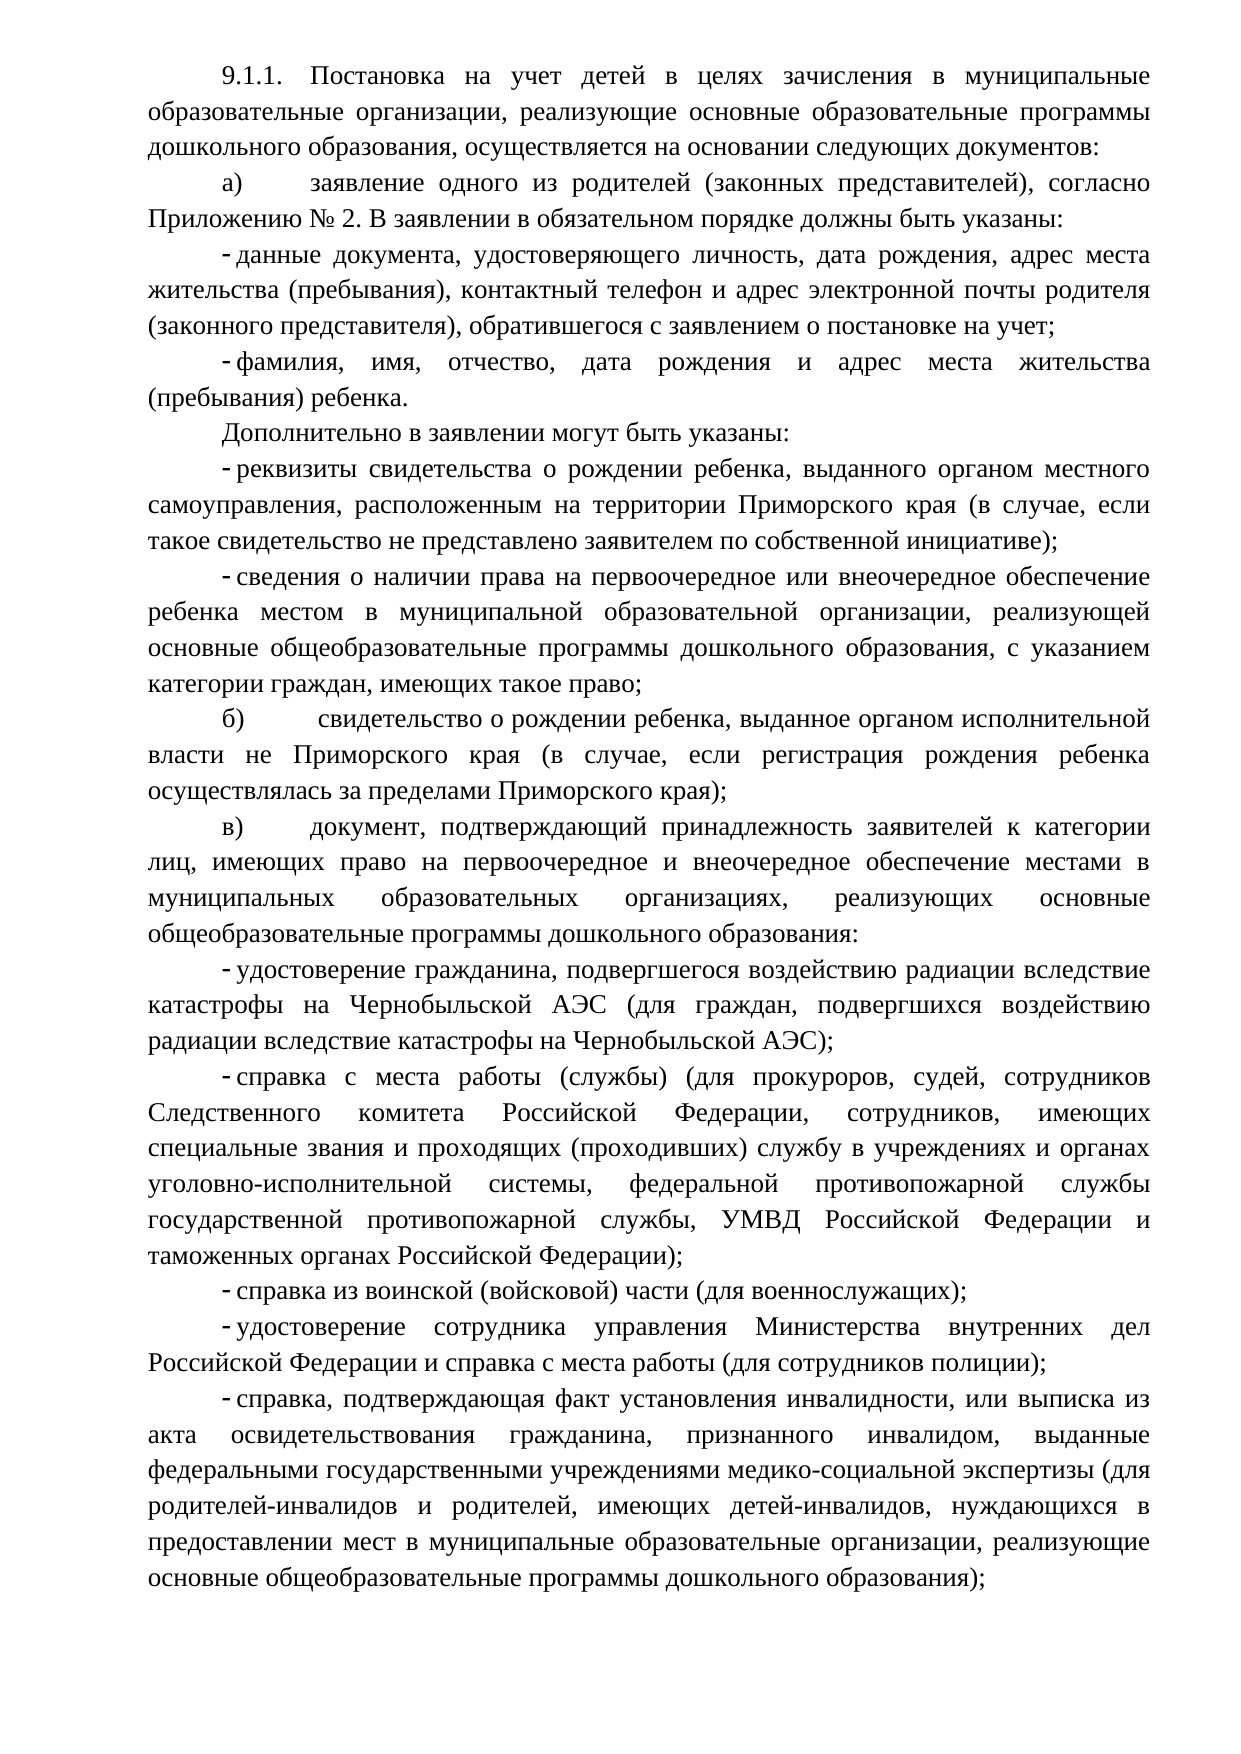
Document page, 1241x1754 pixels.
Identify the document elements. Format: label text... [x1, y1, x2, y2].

text Дополнительно в заявлении могут быть указаны: [148, 417, 1152, 448]
list справка из воинской (войсковой) части (для военнослужащих); [148, 1274, 1152, 1306]
list Постановка на учет детей в целях зачисления в муниципальные образовательные организации, реализующие основные образовательные программы дошкольного образования, осуществляется на основании следующих документов: [148, 59, 1152, 162]
list свидетельство о рождении ребенка, выданное органом исполнительной власти не Приморского края (в случае, если регистрация рождения ребенка осуществлялась за пределами Приморского края); [148, 703, 1152, 805]
list заявление одного из родителей (законных представителей), согласно Приложению № 2. В заявлении в обязательном порядке должны быть указаны: [148, 166, 1152, 233]
list документ, подтверждающий принадлежность заявителей к категории лиц, имеющих право на первоочередное и внеочередное обеспечение местами в муниципальных образовательных организациях, реализующих основные общеобразовательные программы дошкольного образования: [148, 810, 1152, 948]
list справка с места работы (службы) (для прокуроров, судей, сотрудников Следственного комитета Российской Федерации, сотрудников, имеющих специальные звания и проходящих (проходивших) службу в учреждениях и органах уголовно-исполнительной системы, федеральной противопожарной службы государственной противопожарной службы, УМВД Российской Федерации и таможенных органах Российской Федерации); [148, 1060, 1152, 1270]
list удостоверение гражданина, подвергшегося воздействию радиации вследствие катастрофы на Чернобыльской АЭС (для граждан, подвергшихся воздействию радиации вследствие катастрофы на Чернобыльской АЭС); [148, 953, 1152, 1055]
list реквизиты свидетельства о рождении ребенка, выданного органом местного самоуправления, расположенным на территории Приморского края (в случае, если такое свидетельство не представлено заявителем по собственной инициативе); [148, 452, 1152, 555]
list справка, подтверждающая факт установления инвалидности, или выписка из акта освидетельствования гражданина, признанного инвалидом, выданные федеральными государственными учреждениями медико-социальной экспертизы (для родителей-инвалидов и родителей, имеющих детей-инвалидов, нуждающихся в предоставлении мест в муниципальные образовательные организации, реализующие основные общеобразовательные программы дошкольного образования); [148, 1382, 1152, 1592]
list фамилия, имя, отчество, дата рождения и адрес места жительства (пребывания) ребенка. [148, 345, 1152, 412]
list данные документа, удостоверяющего личность, дата рождения, адрес места жительства (пребывания), контактный телефон и адрес электронной почты родителя (законного представителя), обратившегося с заявлением о постановке на учет; [148, 238, 1152, 340]
list сведения о наличии права на первоочередное или внеочередное обеспечение ребенка местом в муниципальной образовательной организации, реализующей основные общеобразовательные программы дошкольного образования, с указанием категории граждан, имеющих такое право; [148, 559, 1152, 698]
list удостоверение сотрудника управления Министерства внутренних дел Российской Федерации и справка с места работы (для сотрудников полиции); [148, 1310, 1152, 1377]
